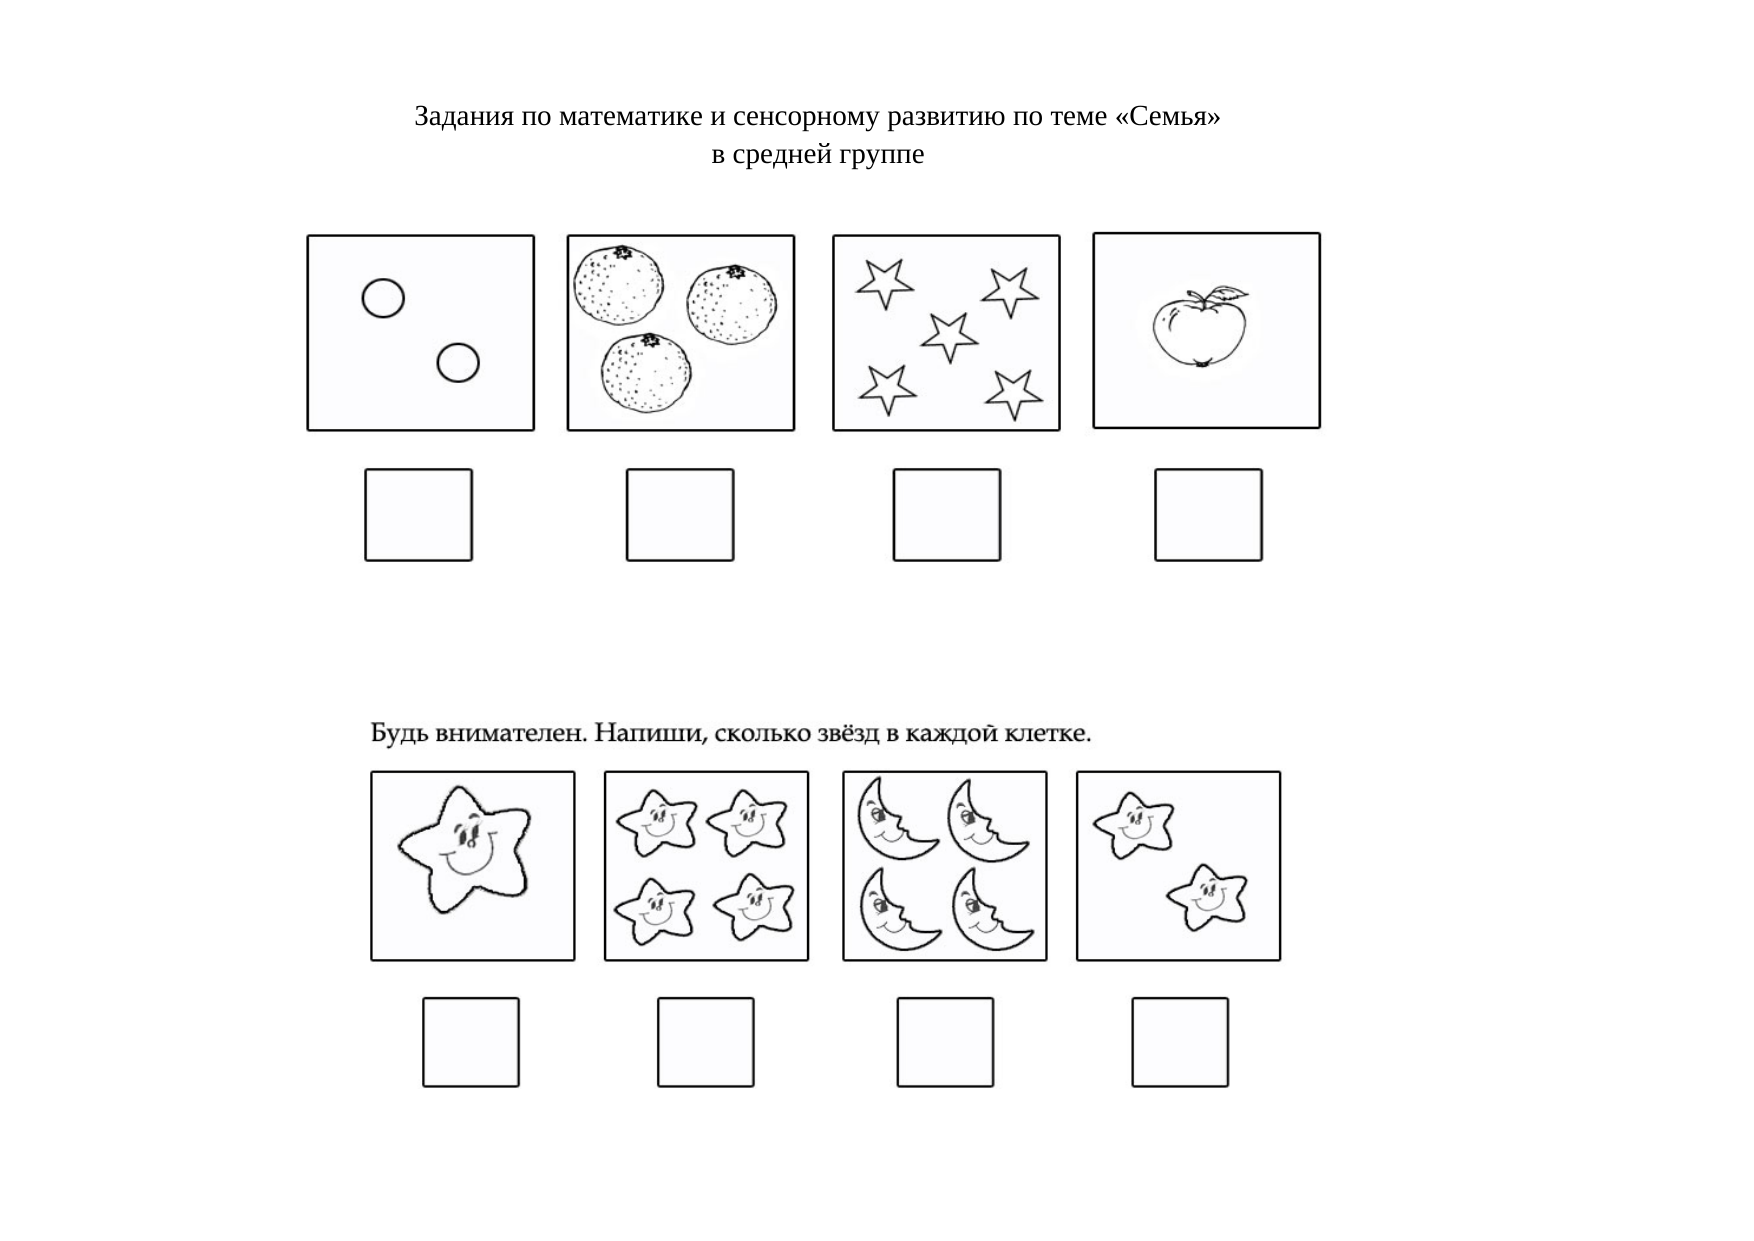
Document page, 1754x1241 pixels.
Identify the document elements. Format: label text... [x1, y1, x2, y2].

picture [342, 696, 1294, 1110]
text Задания по математике и сенсорному развитию по теме «Семья» [0, 98, 1636, 131]
text в средней группе [0, 136, 1636, 170]
picture [275, 213, 1360, 578]
